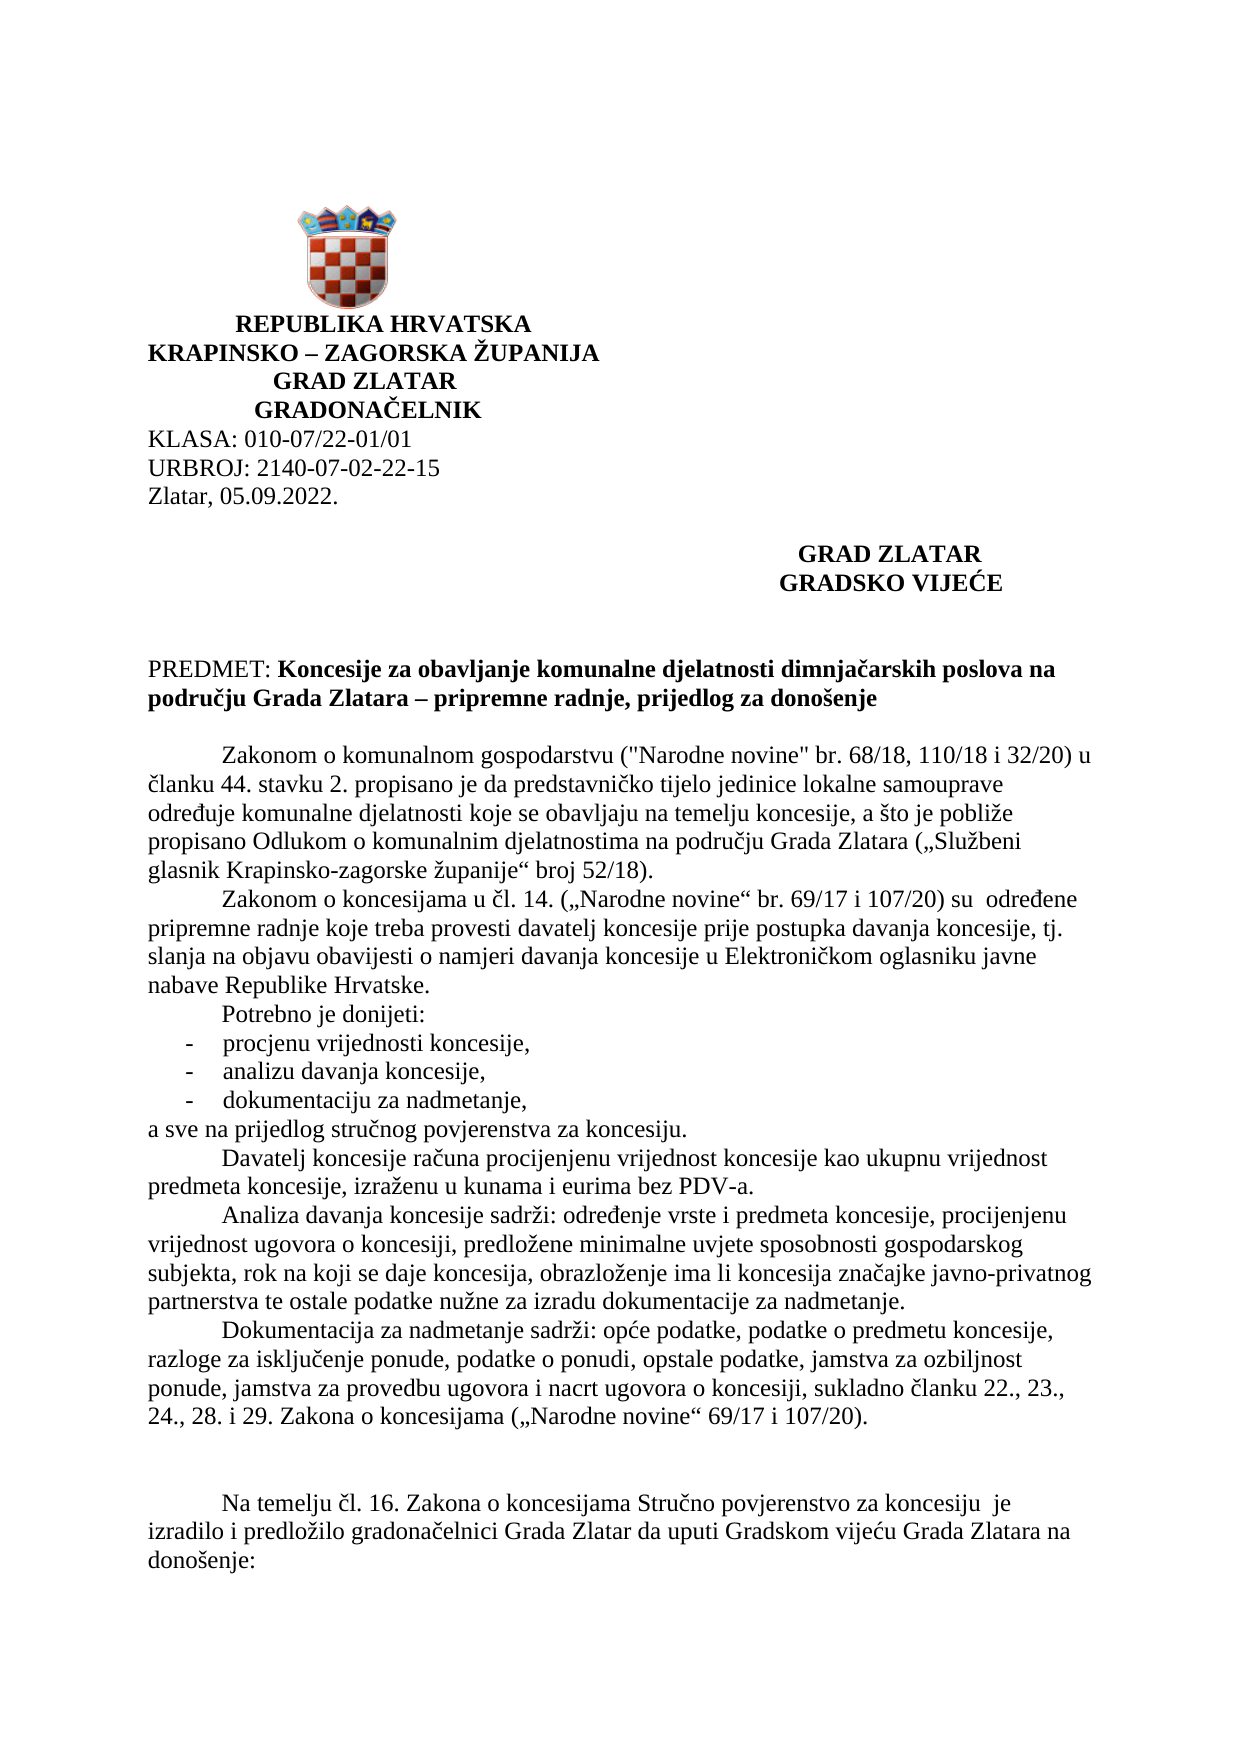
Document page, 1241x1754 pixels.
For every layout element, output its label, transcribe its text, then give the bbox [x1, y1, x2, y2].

text REPUBLIKA HRVATSKA [148, 309, 1093, 338]
list procjenu vrijednosti koncesije, [185, 1028, 1093, 1056]
list analizu davanja koncesije, [185, 1056, 1093, 1085]
list a sve na prijedlog stručnog povjerenstva za koncesiju. [148, 1114, 1093, 1143]
text GRAD ZLATAR [148, 539, 1093, 568]
list Analiza davanja koncesije sadrži: određenje vrste i predmeta koncesije, procijenjenu vrijednost ugovora o koncesiji, predložene minimalne uvjete sposobnosti gospodarskog subjekta, rok na koji se daje koncesija, obrazloženje ima li koncesija značajke javno-privatnog partnerstva te ostale podatke nužne za izradu dokumentacije za nadmetanje. [148, 1200, 1093, 1315]
text URBROJ: 2140-07-02-22-15 [148, 453, 1093, 481]
text Na temelju čl. 16. Zakona o koncesijama Stručno povjerenstvo za koncesiju je izradilo i predložilo gradonačelnici Grada Zlatar da uputi Gradskom vijeću Grada Zlatara na donošenje: [148, 1488, 1093, 1574]
text GRADSKO VIJEĆE [148, 568, 1093, 596]
picture [297, 205, 397, 309]
text Potrebno je donijeti: [148, 999, 1093, 1028]
text KRAPINSKO – ZAGORSKA ŽUPANIJA [148, 338, 1093, 366]
list Davatelj koncesije računa procijenjenu vrijednost koncesije kao ukupnu vrijednost predmeta koncesije, izraženu u kunama i eurima bez PDV-a. [148, 1143, 1093, 1200]
text Zakonom o komunalnom gospodarstvu ("Narodne novine" br. 68/18, 110/18 i 32/20) u članku 44. stavku 2. propisano je da predstavničko tijelo jedinice lokalne samouprave određuje komunalne djelatnosti koje se obavljaju na temelju koncesije, a što je pobliže propisano Odlukom o komunalnim djelatnostima na području Grada Zlatara („Službeni glasnik Krapinsko-zagorske županije“ broj 52/18). [148, 740, 1093, 884]
text GRAD ZLATAR [148, 366, 1093, 395]
text Zakonom o koncesijama u čl. 14. („Narodne novine“ br. 69/17 i 107/20) su određene pripremne radnje koje treba provesti davatelj koncesije prije postupka davanja koncesije, tj. slanja na objavu obavijesti o namjeri davanja koncesije u Elektroničkom oglasniku javne nabave Republike Hrvatske. [148, 884, 1093, 999]
text PREDMET: Koncesije za obavljanje komunalne djelatnosti dimnjačarskih poslova na području Grada Zlatara – pripremne radnje, prijedlog za donošenje [148, 654, 1093, 711]
list dokumentaciju za nadmetanje, [185, 1085, 1093, 1114]
text GRADONAČELNIK [148, 395, 1093, 424]
text Zlatar, 05.09.2022. [148, 481, 1093, 510]
text KLASA: 010-07/22-01/01 [148, 424, 1093, 453]
list Dokumentacija za nadmetanje sadrži: opće podatke, podatke o predmetu koncesije, razloge za isključenje ponude, podatke o ponudi, opstale podatke, jamstva za ozbiljnost ponude, jamstva za provedbu ugovora i nacrt ugovora o koncesiji, sukladno članku 22., 23., 24., 28. i 29. Zakona o koncesijama („Narodne novine“ 69/17 i 107/20). [148, 1315, 1093, 1430]
